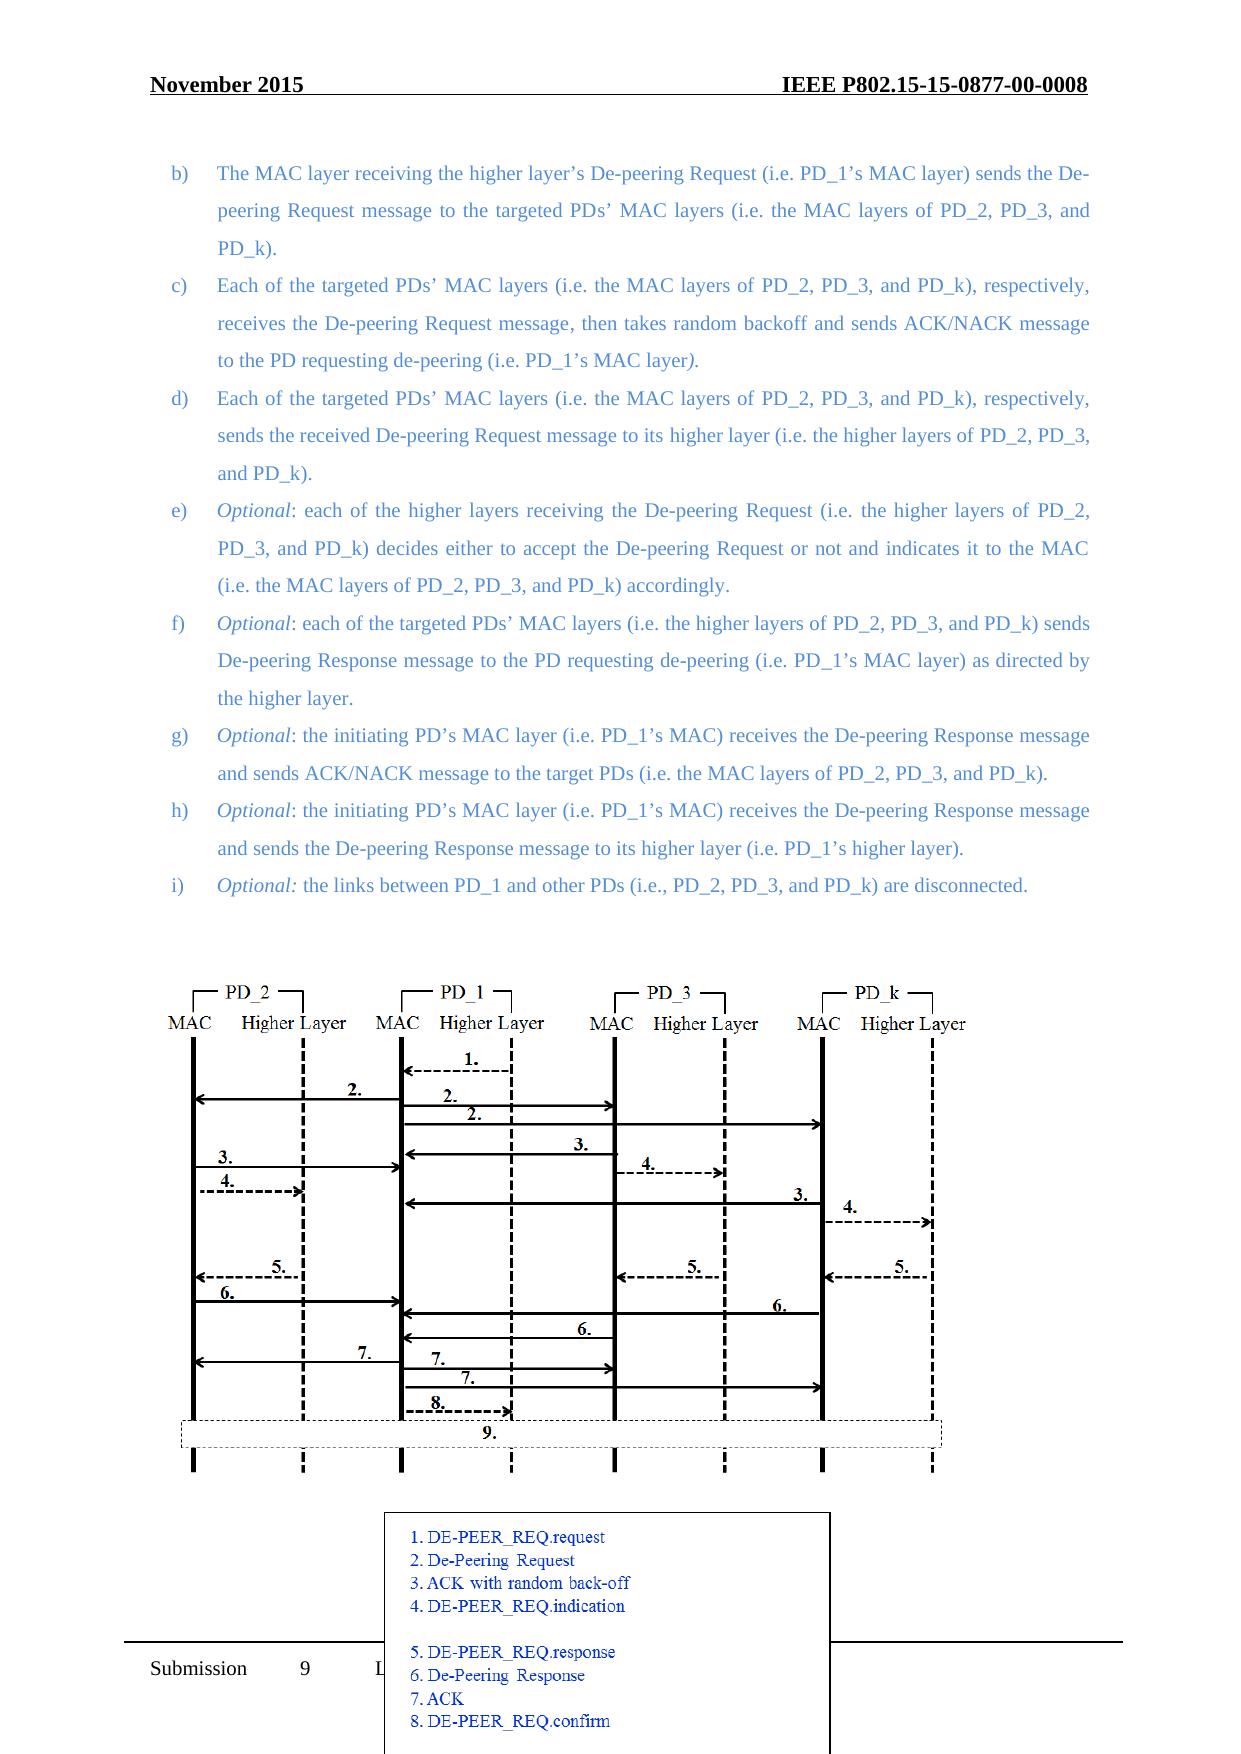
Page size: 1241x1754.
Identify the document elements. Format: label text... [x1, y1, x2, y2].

list Each of the targeted PDs’ MAC layers (i.e. the MAC layers of PD_2, PD_3, and PD_k), respectively, receives the De-peering Request message, then takes random backoff and sends ACK/NACK message to the PD requesting de-peering (i.e. PD_1’s MAC layer). [171, 262, 1090, 375]
picture [150, 973, 987, 1473]
list Optional: the links between PD_1 and other PDs (i.e., PD_2, PD_3, and PD_k) are disconnected. [171, 862, 1090, 900]
list Optional: the initiating PD’s MAC layer (i.e. PD_1’s MAC) receives the De-peering Response message and sends ACK/NACK message to the target PDs (i.e. the MAC layers of PD_2, PD_3, and PD_k). [171, 712, 1090, 787]
list Optional: each of the higher layers receiving the De-peering Request (i.e. the higher layers of PD_2, PD_3, and PD_k) decides either to accept the De-peering Request or not and indicates it to the MAC (i.e. the MAC layers of PD_2, PD_3, and PD_k) accordingly. [171, 487, 1090, 600]
list The MAC layer receiving the higher layer’s De-peering Request (i.e. PD_1’s MAC layer) sends the De-peering Request message to the targeted PDs’ MAC layers (i.e. the MAC layers of PD_2, PD_3, and PD_k). [171, 150, 1090, 262]
list Optional: the initiating PD’s MAC layer (i.e. PD_1’s MAC) receives the De-peering Response message and sends the De-peering Response message to its higher layer (i.e. PD_1’s higher layer). [171, 787, 1090, 862]
list Each of the targeted PDs’ MAC layers (i.e. the MAC layers of PD_2, PD_3, and PD_k), respectively, sends the received De-peering Request message to its higher layer (i.e. the higher layers of PD_2, PD_3, and PD_k). [171, 375, 1090, 487]
list Optional: each of the targeted PDs’ MAC layers (i.e. the higher layers of PD_2, PD_3, and PD_k) sends De-peering Response message to the PD requesting de-peering (i.e. PD_1’s MAC layer) as directed by the higher layer. [171, 600, 1090, 712]
